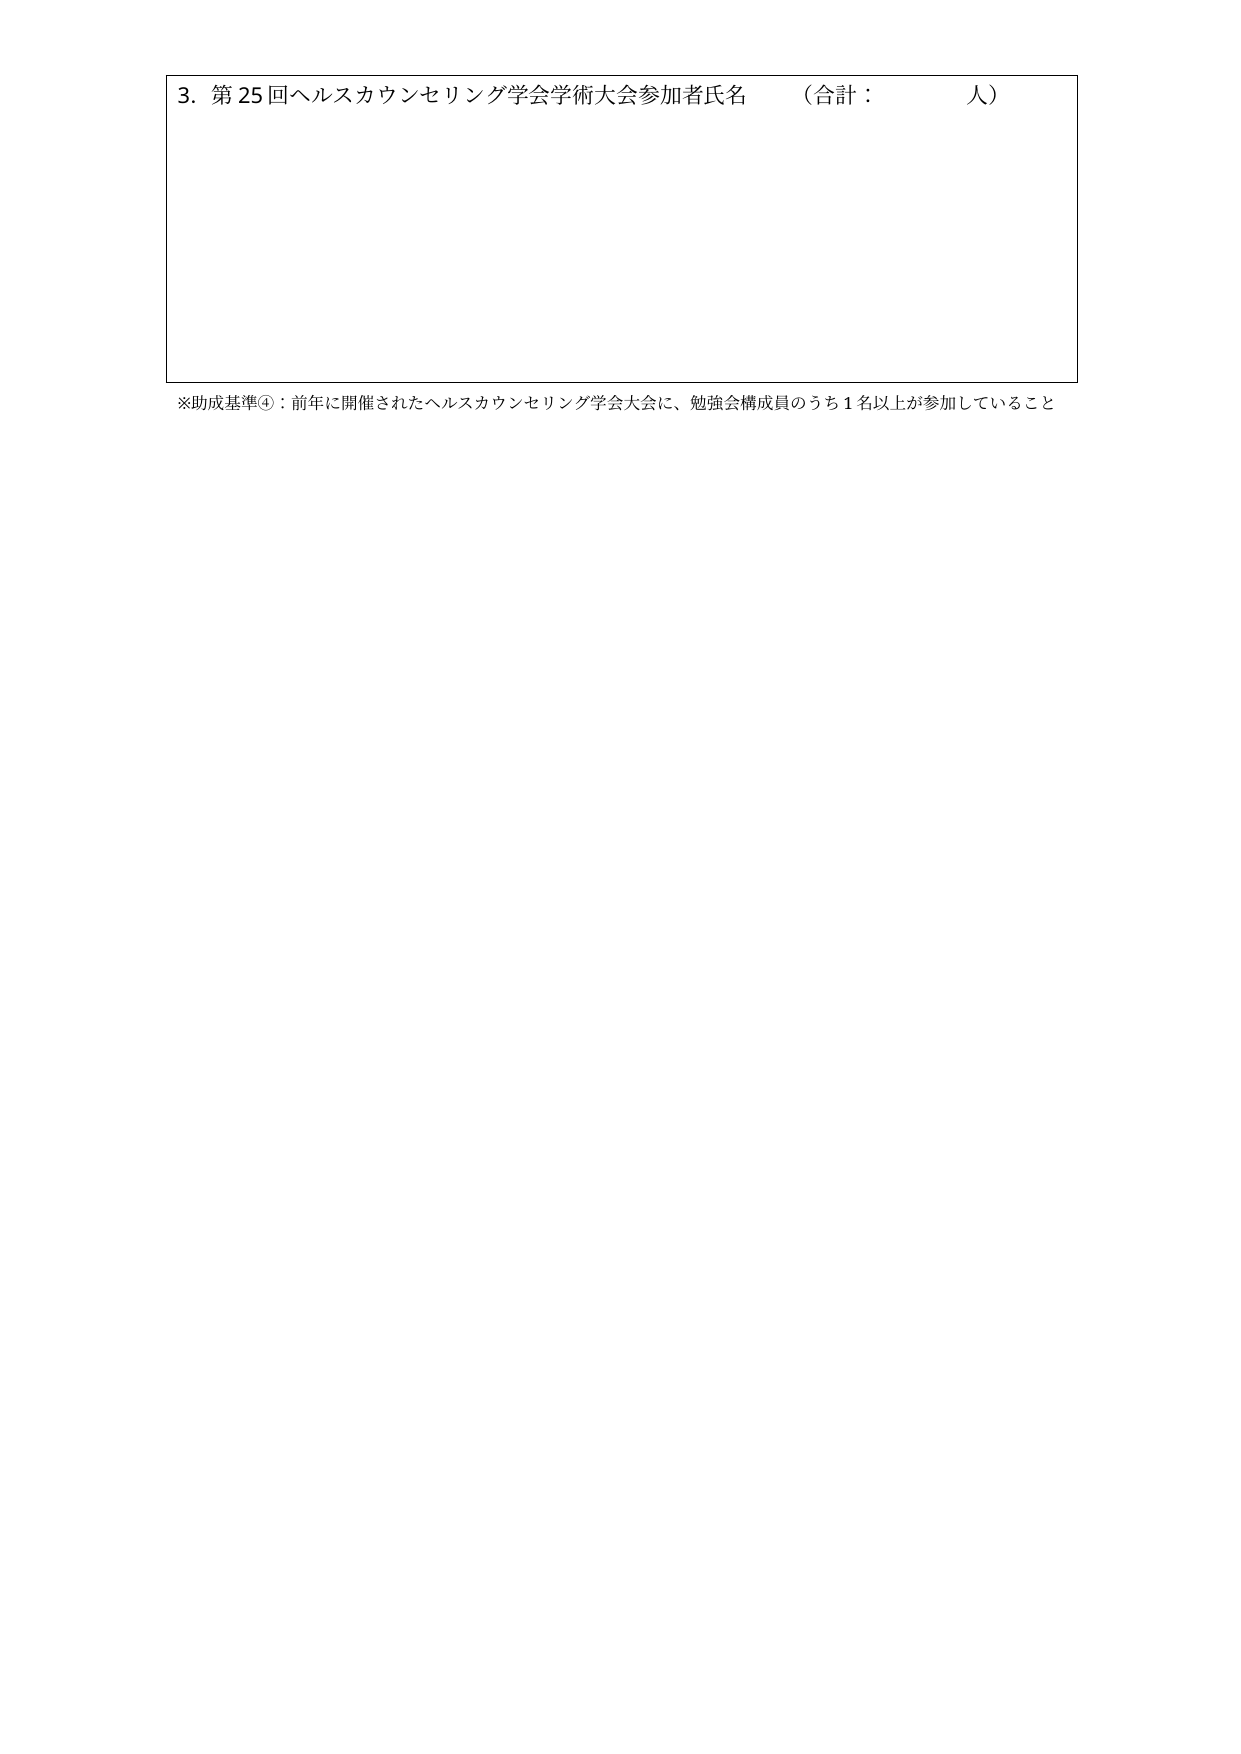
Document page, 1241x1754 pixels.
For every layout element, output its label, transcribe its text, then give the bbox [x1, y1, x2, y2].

text ※助成基準④：前年に開催されたヘルスカウンセリング学会大会に、勉強会構成員のうち1名以上が参加していること [177, 383, 1063, 421]
table_header 3．第25回ヘルスカウンセリング学会学術大会参加者氏名 （合計： 人） [167, 76, 1077, 382]
